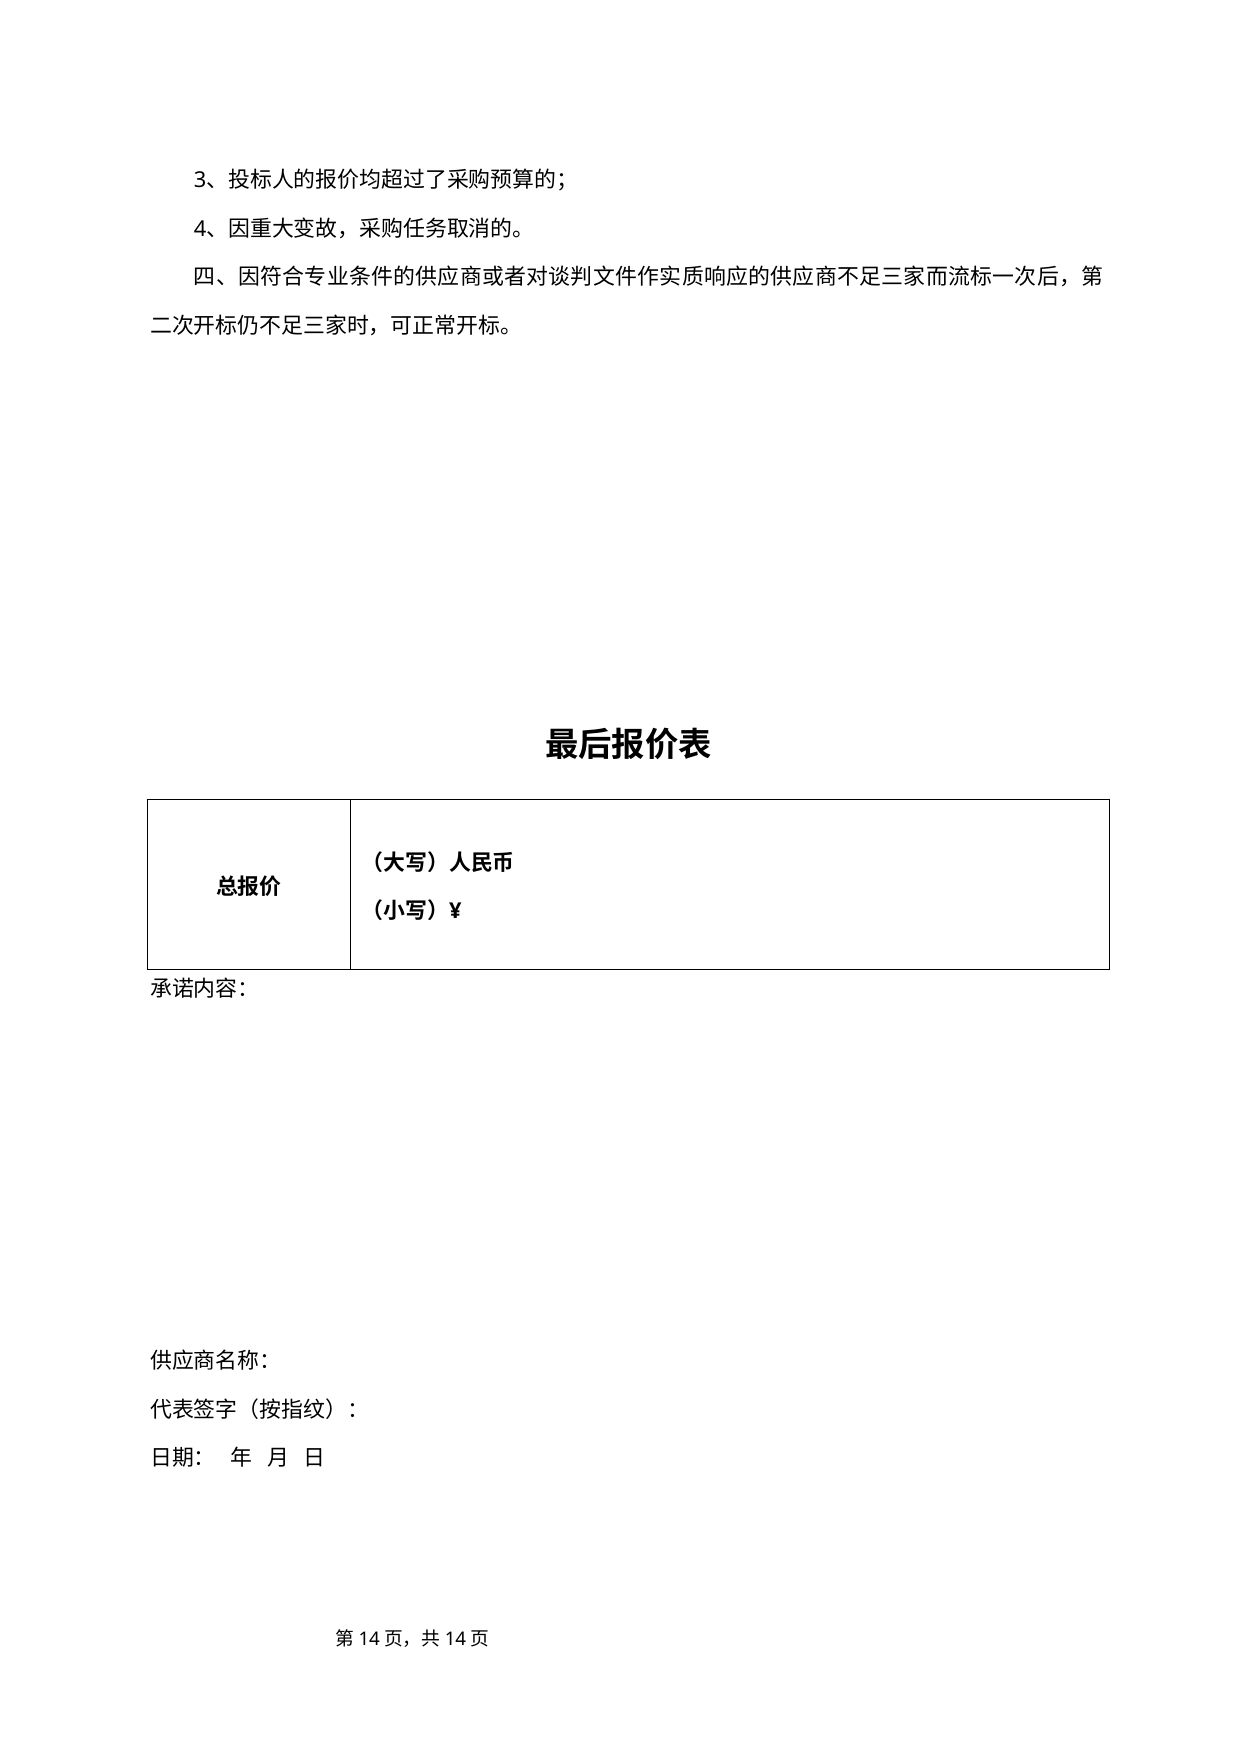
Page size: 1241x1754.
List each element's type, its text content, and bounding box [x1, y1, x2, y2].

text 供应商名称： [150, 1343, 1106, 1376]
text 4、因重大变故，采购任务取消的。 [150, 210, 1106, 243]
text 四、因符合专业条件的供应商或者对谈判文件作实质响应的供应商不足三家而流标一次后，第二次开标仍不足三家时，可正常开标。 [150, 259, 1106, 340]
table_header （大写）人民币 （小写）¥ [351, 800, 1109, 969]
text 日期： 年 月 日 [150, 1440, 1106, 1472]
subtitle 最后报价表 [150, 710, 1106, 775]
text 承诺内容： [150, 970, 1106, 1003]
text 3、投标人的报价均超过了采购预算的； [150, 162, 1106, 194]
text 代表签字（按指纹）： [150, 1391, 1106, 1424]
table_header 总报价 [148, 800, 350, 969]
